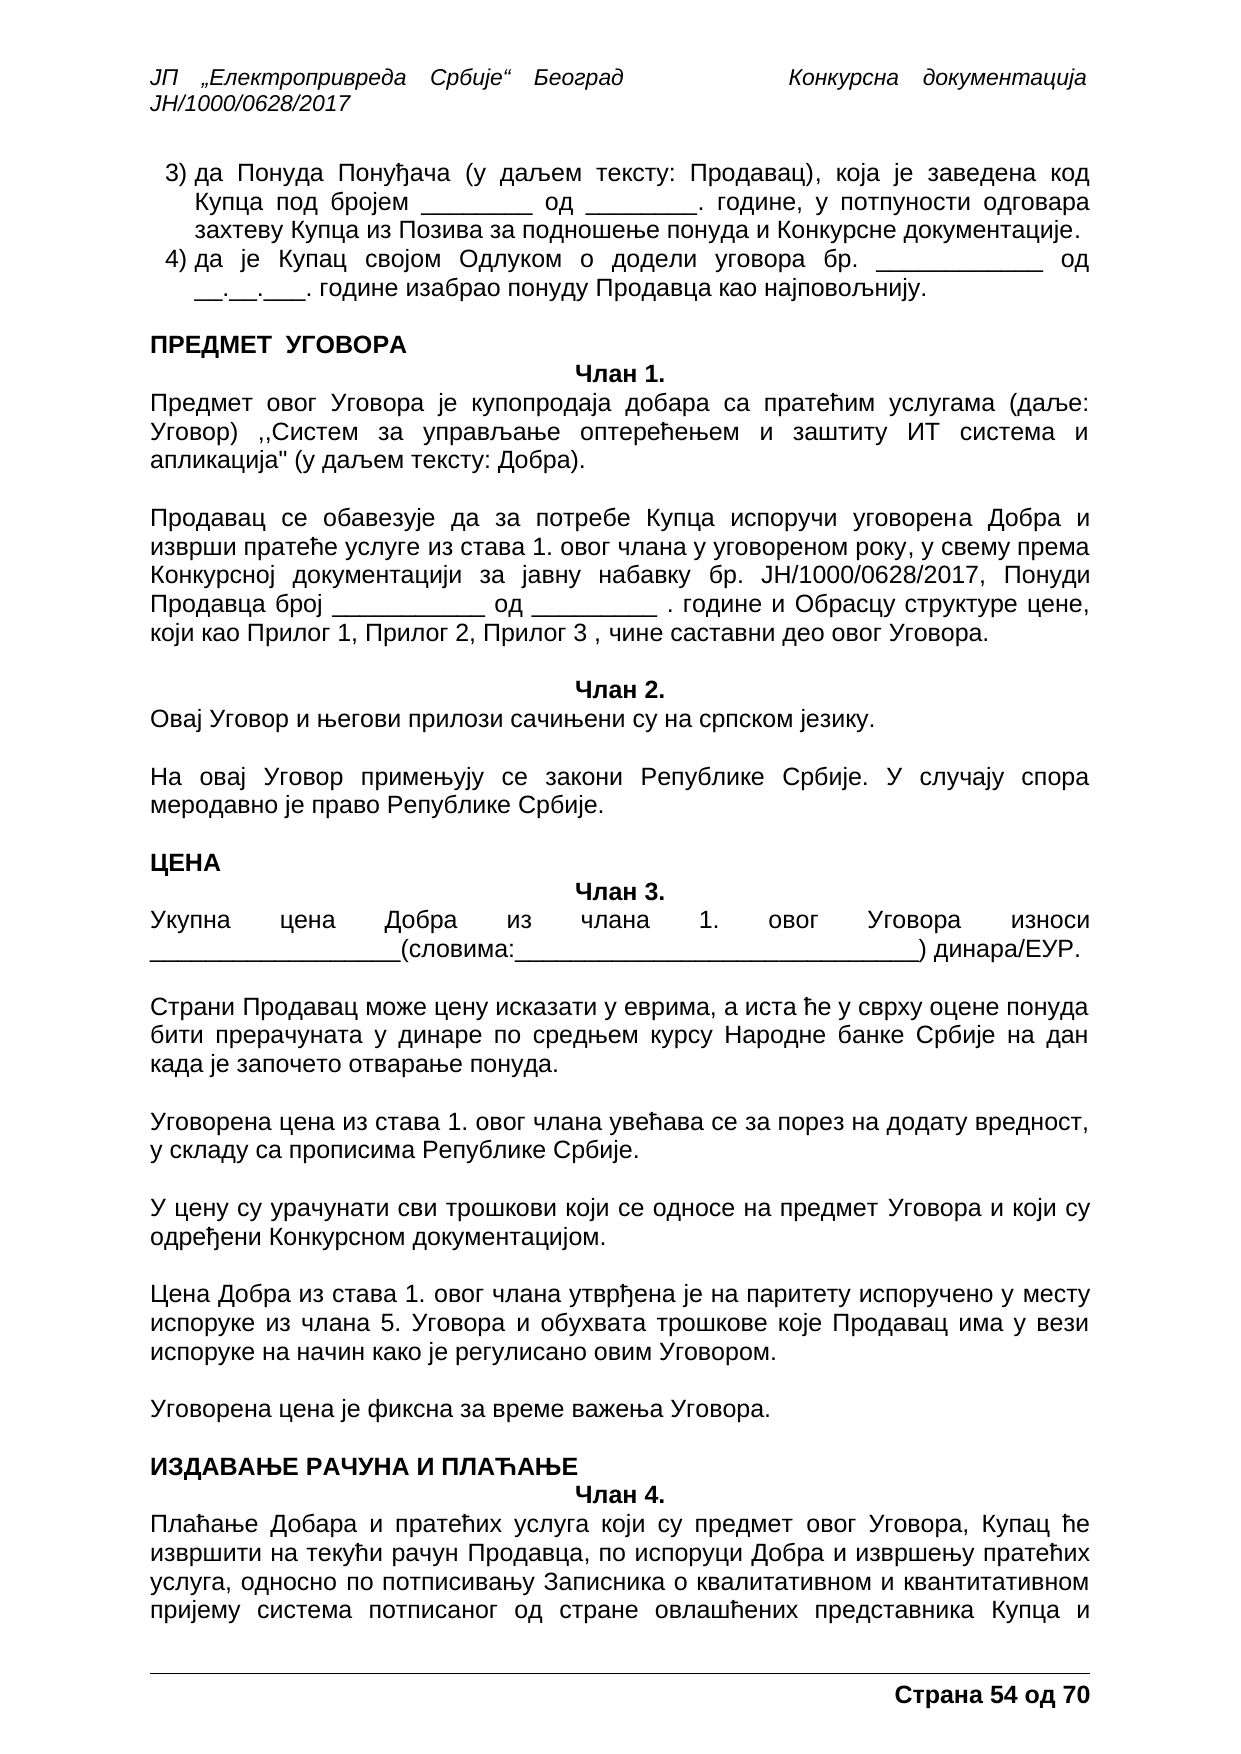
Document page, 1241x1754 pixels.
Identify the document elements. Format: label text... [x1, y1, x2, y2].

text ЦЕНА [150, 848, 1090, 876]
list да Понуда Понуђача (у даљем тексту: Продавац), која је заведена код Купца под бројем ________ од ________. године, у потпуности одговара захтеву Купца из Позива за подношење понуда и Конкурсне документације. [165, 158, 1090, 244]
text Цена Добра из става 1. овог члана утврђена је на паритету испоручено у месту испоруке из члана 5. Уговора и обухвата трошкове које Продавац има у вези испоруке на начин како је регулисано овим Уговором. [150, 1279, 1090, 1365]
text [150, 1509, 1090, 1624]
text Члан 1. [150, 359, 1090, 388]
text Уговорена цена из става 1. овог члана увећава се за порез на додату вредност, у складу са прописима Републике Србије. [150, 1106, 1090, 1164]
text Члан 4. [150, 1480, 1090, 1509]
text Уговорена цена је фиксна за време важења Уговора. [150, 1394, 1090, 1423]
text У цену су урачунати сви трошкови који се односе на предмет Уговора и који су одређени Конкурсном документацијом. [150, 1193, 1090, 1250]
text Предмет овог Уговора је купопродаја добара са пратећим услугама (даље: Уговор) ,,Систем за управљање оптерећењем и заштиту ИТ система и апликација" (у даљем тексту: Добра). [150, 388, 1090, 474]
text Овај Уговор и његови прилози сачињени су на српском језику. [150, 704, 1090, 733]
text Страни Продавац може цену исказати у eврима, а иста ће у сврху оцене понуда бити прерачуната у динаре по средњем курсу Народне банке Србије на дан када је започето отварање понуда. [150, 991, 1090, 1078]
text Продавац се обавезује да за потребе Купца испоручи уговорена Добра и изврши пратеће услуге из става 1. овог члана у уговореном року, у свему према Конкурсној документацији за јавну набавку бр. ЈН/1000/0628/2017, Понуди Продавца број ___________ од _________ . године и Обрасцу структуре цене, који као Прилог 1, Прилог 2, Прилог 3 , чине саставни део овог Уговора. [150, 503, 1090, 646]
text На овај Уговор примењују се закони Републике Србије. У случају спора меродавно је право Републике Србије. [150, 761, 1090, 819]
list да је Купац својом Одлуком о додели уговора бр. ____________ од __.__.___. године изабрао понуду Продавца као најповољнију. [165, 244, 1090, 301]
text Члан 3. [150, 876, 1090, 905]
text ПРЕДМЕТ УГОВОРА [150, 330, 1090, 359]
text Члан 2. [150, 675, 1090, 704]
text Укупна цена Добра из члана 1. овог Уговора износи __________________(словима:_____________________________) динара/ЕУР. [150, 905, 1090, 963]
text ИЗДАВАЊЕ РАЧУНА И ПЛАЋАЊЕ [150, 1451, 1090, 1480]
